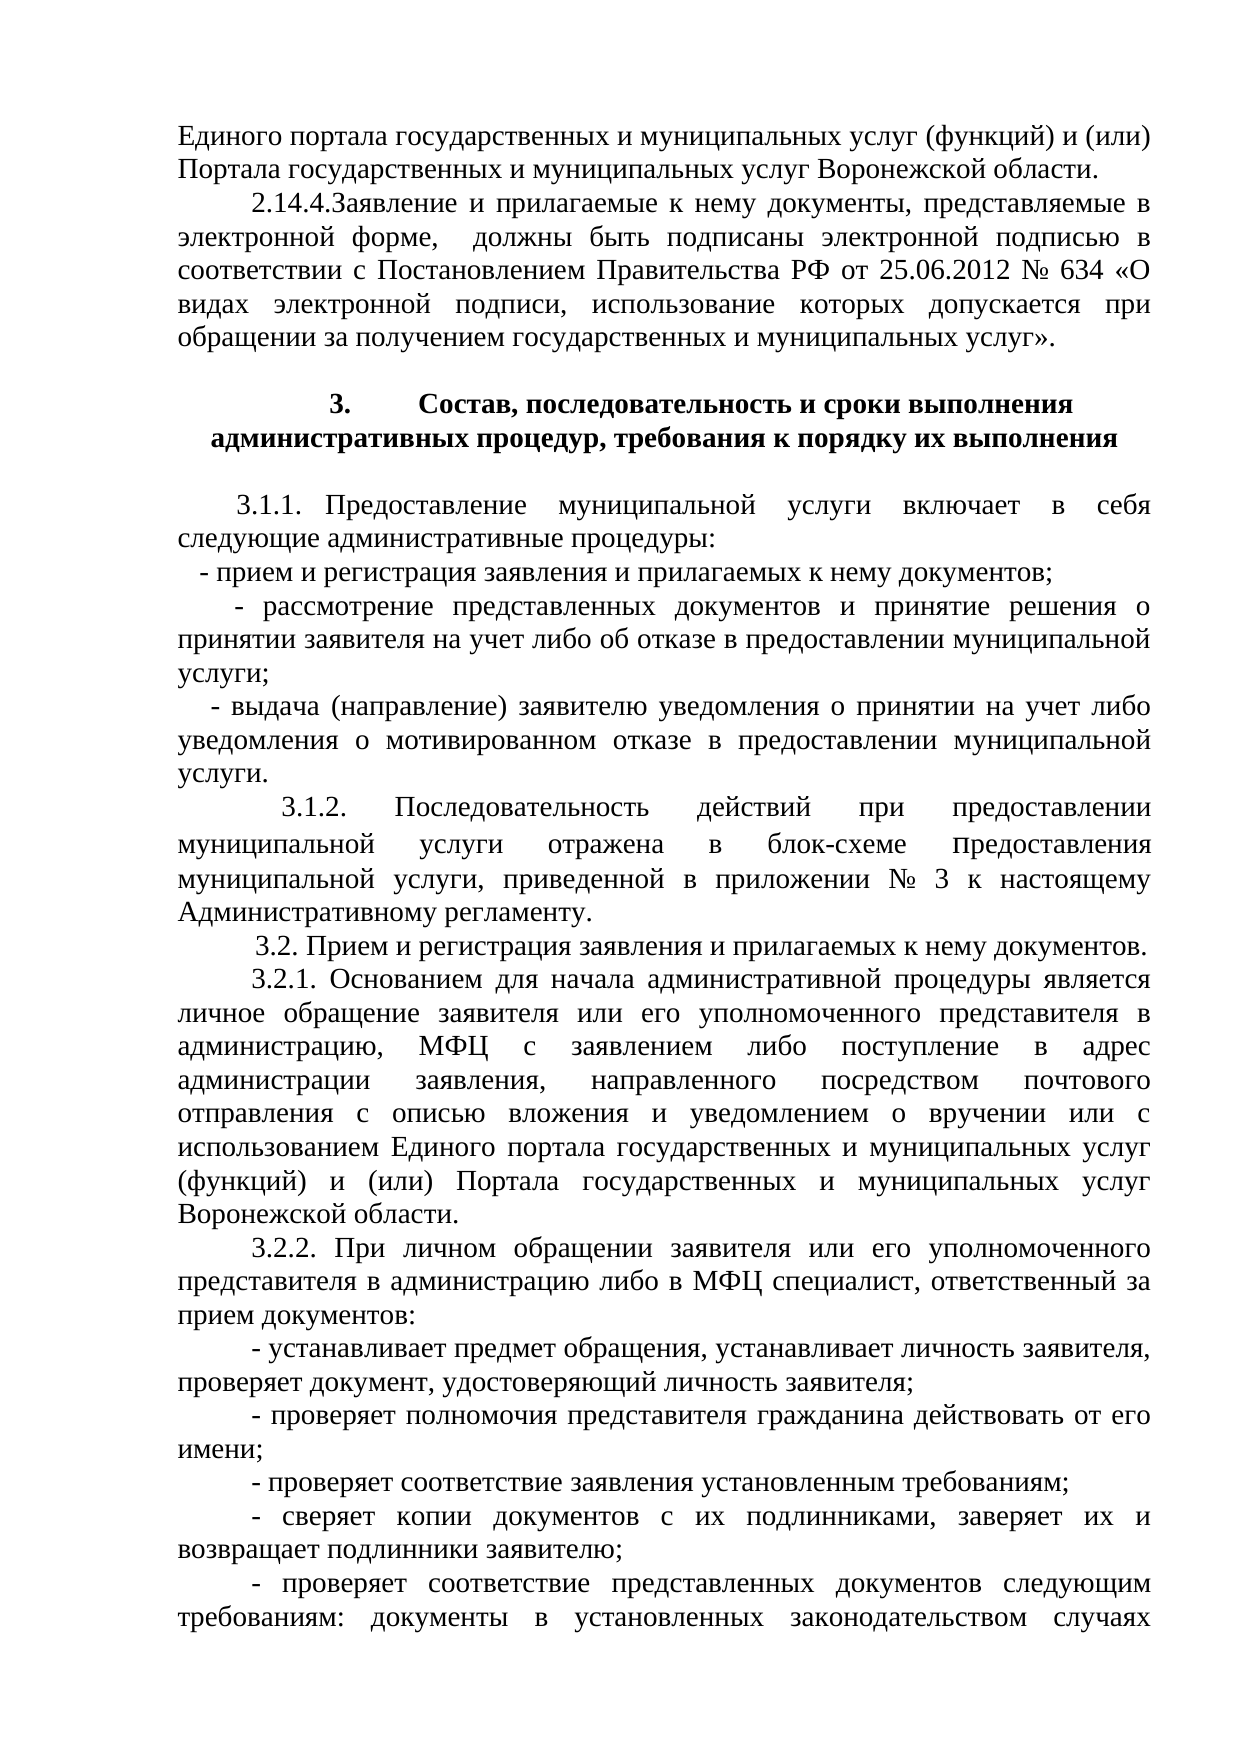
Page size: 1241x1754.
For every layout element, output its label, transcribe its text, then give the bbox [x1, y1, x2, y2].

list Cостав, последовательность и сроки выполнения административных процедур, требования к порядку их выполнения [177, 386, 1152, 453]
text - сверяет копии документов с их подлинниками, заверяет их и возвращает подлинники заявителю; [177, 1498, 1152, 1565]
text - выдача (направление) заявителю уведомления о принятии на учет либо уведомления о мотивированном отказе в предоставлении муниципальной услуги. [177, 688, 1152, 789]
text 2.14.4.Заявление и прилагаемые к нему документы, представляемые в электронной форме, должны быть подписаны электронной подписью в соответствии с Постановлением Правительства РФ от 25.06.2012 № 634 «О видах электронной подписи, использование которых допускается при обращении за получением государственных и муниципальных услуг». [177, 185, 1152, 353]
text 3.2.1. Основанием для начала административной процедуры является личное обращение заявителя или его уполномоченного представителя в администрацию, МФЦ с заявлением либо поступление в адрес администрации заявления, направленного посредством почтового отправления с описью вложения и уведомлением о вручении или с использованием Единого портала государственных и муниципальных услуг (функций) и (или) Портала государственных и муниципальных услуг Воронежской области. [177, 961, 1152, 1230]
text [177, 1565, 1152, 1632]
text 3.1.2. Последовательность действий при предоставлении муниципальной услуги отражена в блок-схеме предоставления муниципальной услуги, приведенной в приложении № 3 к настоящему Административному регламенту. [177, 789, 1152, 928]
text 3.2.2. При личном обращении заявителя или его уполномоченного представителя в администрацию либо в МФЦ специалист, ответственный за прием документов: [177, 1230, 1152, 1330]
list Предоставление муниципальной услуги включает в себя следующие административные процедуры: [177, 487, 1152, 554]
text 3.2. Прием и регистрация заявления и прилагаемых к нему документов. [177, 928, 1152, 961]
text - устанавливает предмет обращения, устанавливает личность заявителя, проверяет документ, удостоверяющий личность заявителя; [177, 1330, 1152, 1397]
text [177, 118, 1152, 185]
text - проверяет полномочия представителя гражданина действовать от его имени; [177, 1397, 1152, 1464]
text - проверяет соответствие заявления установленным требованиям; [177, 1464, 1152, 1498]
text - рассмотрение представленных документов и принятие решения о принятии заявителя на учет либо об отказе в предоставлении муниципальной услуги; [177, 588, 1152, 688]
text - прием и регистрация заявления и прилагаемых к нему документов; [177, 554, 1152, 588]
